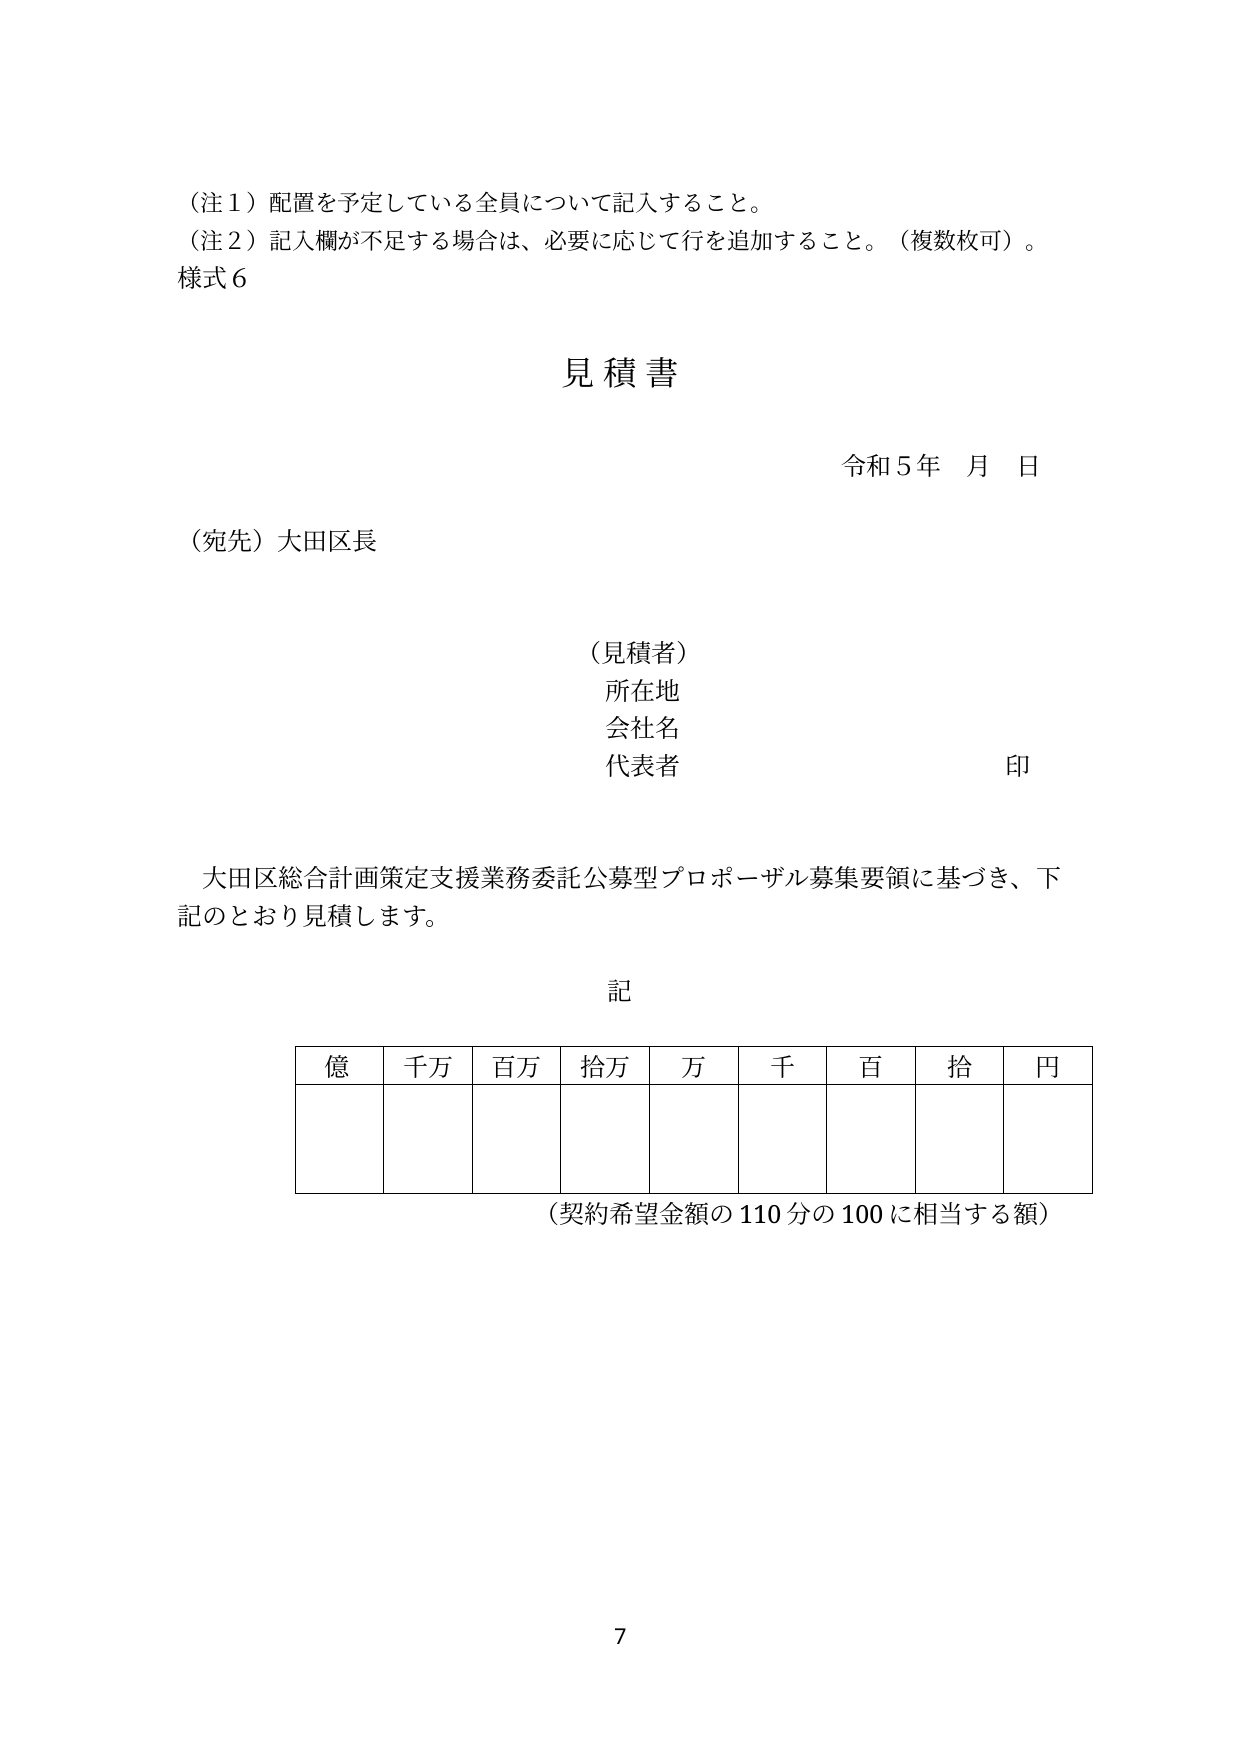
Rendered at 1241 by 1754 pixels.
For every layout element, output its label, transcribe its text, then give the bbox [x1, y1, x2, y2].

text 代表者 印 [177, 746, 1063, 783]
text （注２）記入欄が不足する場合は、必要に応じて行を追加すること。（複数枚可）。 [177, 221, 1063, 258]
table_cell [296, 1085, 383, 1193]
table_cell [1004, 1085, 1092, 1193]
text 大田区総合計画策定支援業務委託公募型プロポーザル募集要領に基づき、下記のとおり見積します。 [177, 858, 1063, 933]
table_cell [916, 1085, 1003, 1193]
text 所在地 [177, 671, 1063, 708]
table_header 千 [739, 1047, 826, 1084]
text （注１）配置を予定している全員について記入すること。 [177, 183, 1063, 221]
table_cell [561, 1085, 649, 1193]
text （見積者） [177, 633, 1063, 671]
text （宛先）大田区長 [177, 521, 1063, 558]
table_header 拾 [916, 1047, 1003, 1084]
table_header 百 [827, 1047, 915, 1084]
table_cell [650, 1085, 738, 1193]
text 会社名 [177, 708, 1063, 746]
table_header 億 [296, 1047, 383, 1084]
text 様式６ [177, 258, 1063, 296]
text 見 積 書 [177, 333, 1063, 408]
text 令和５年 月 日 [177, 446, 1041, 483]
text 記 [177, 971, 1063, 1008]
table_cell [739, 1085, 826, 1193]
table_header 千万 [384, 1047, 472, 1084]
table_cell [827, 1085, 915, 1193]
text （契約希望金額の110分の100に相当する額） [177, 1194, 1063, 1232]
table_header 百万 [473, 1047, 560, 1084]
table_header 万 [650, 1047, 738, 1084]
table_header 円 [1004, 1047, 1092, 1084]
table_header 拾万 [561, 1047, 649, 1084]
table_cell [473, 1085, 560, 1193]
table_cell [384, 1085, 472, 1193]
